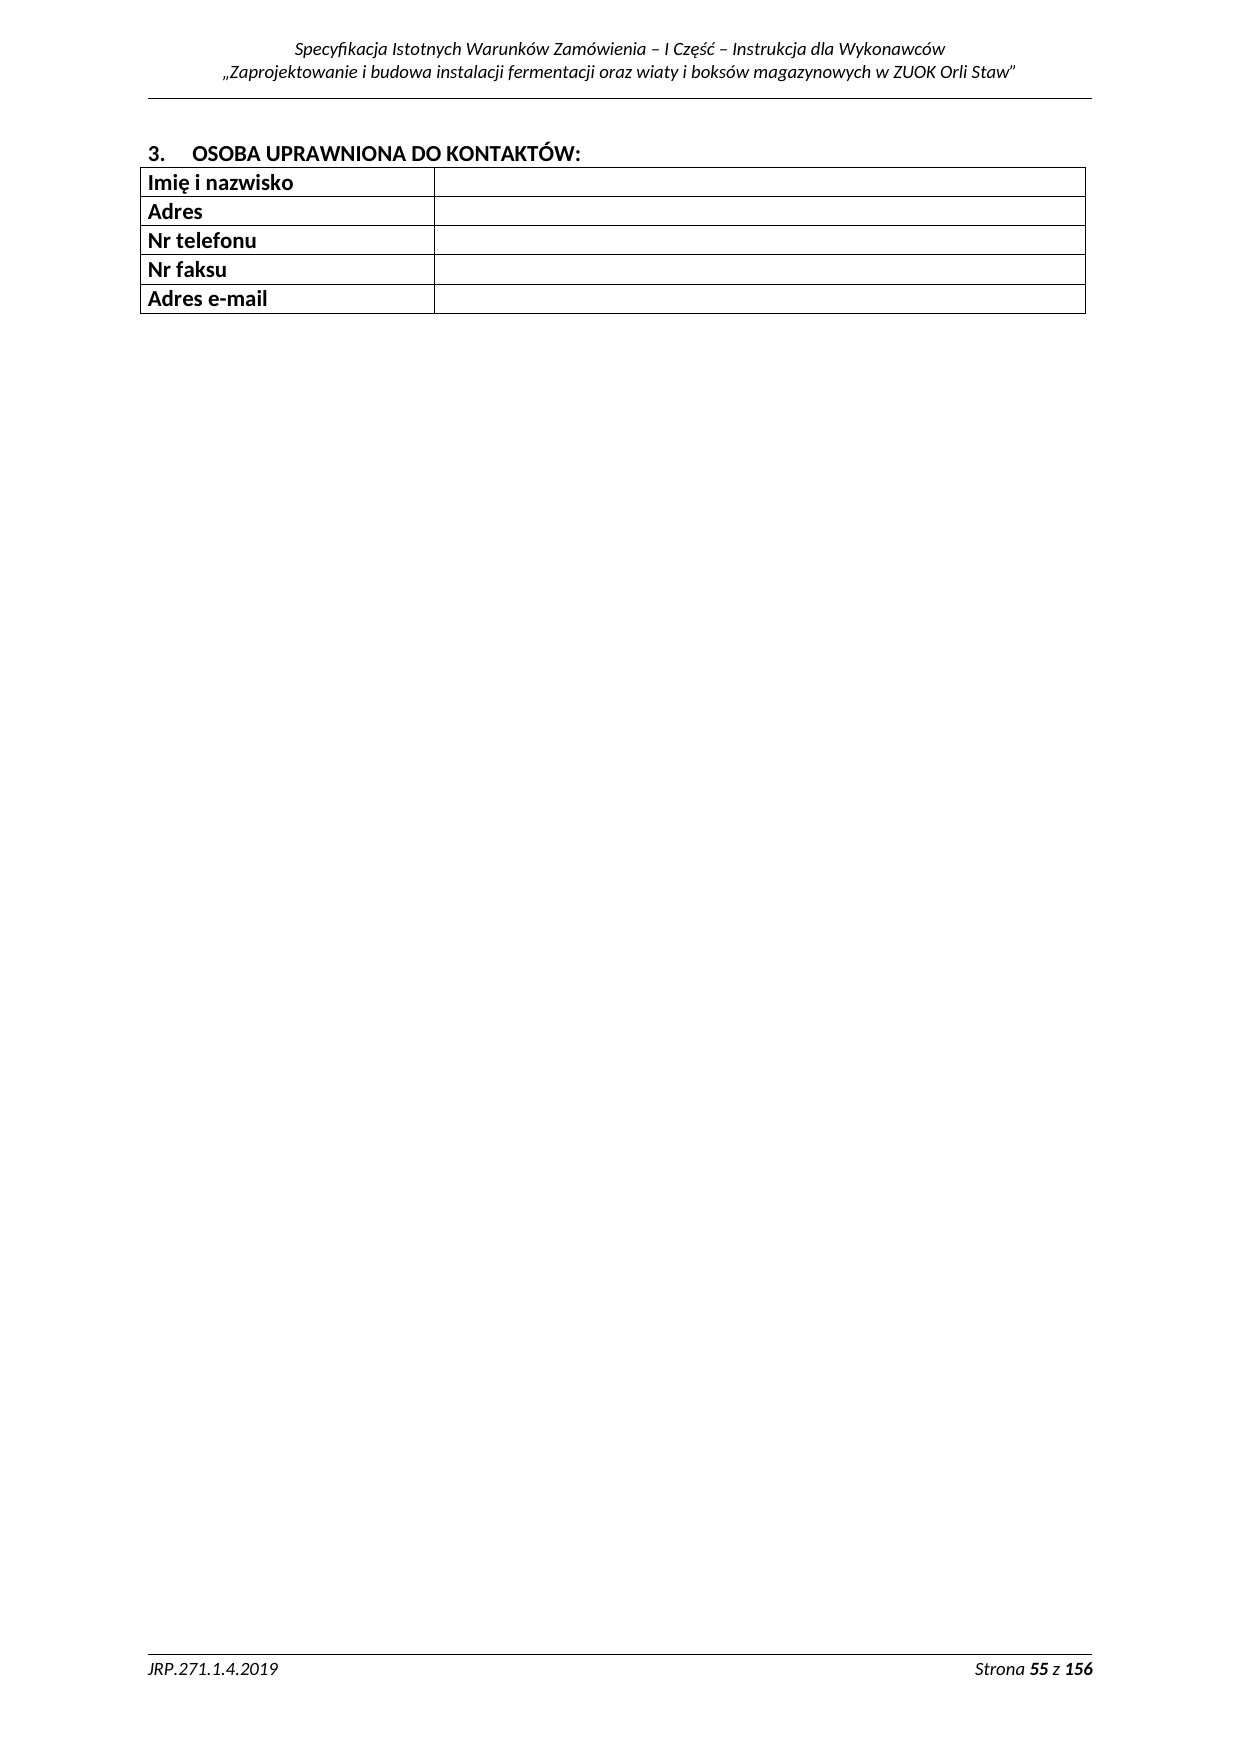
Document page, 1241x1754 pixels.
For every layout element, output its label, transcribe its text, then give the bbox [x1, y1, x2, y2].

table_cell [435, 285, 1085, 312]
table_cell Adres e-mail [141, 285, 434, 312]
table_cell [435, 255, 1085, 283]
table_cell Nr faksu [141, 255, 434, 283]
table_cell [435, 226, 1085, 254]
table_header [435, 168, 1085, 196]
table_cell Adres [141, 197, 434, 225]
table_cell Nr telefonu [141, 226, 434, 254]
table_header Imię i nazwisko [141, 168, 434, 196]
table_cell [435, 197, 1085, 225]
list OSOBA UPRAWNIONA DO KONTAKTÓW: [148, 139, 1092, 167]
